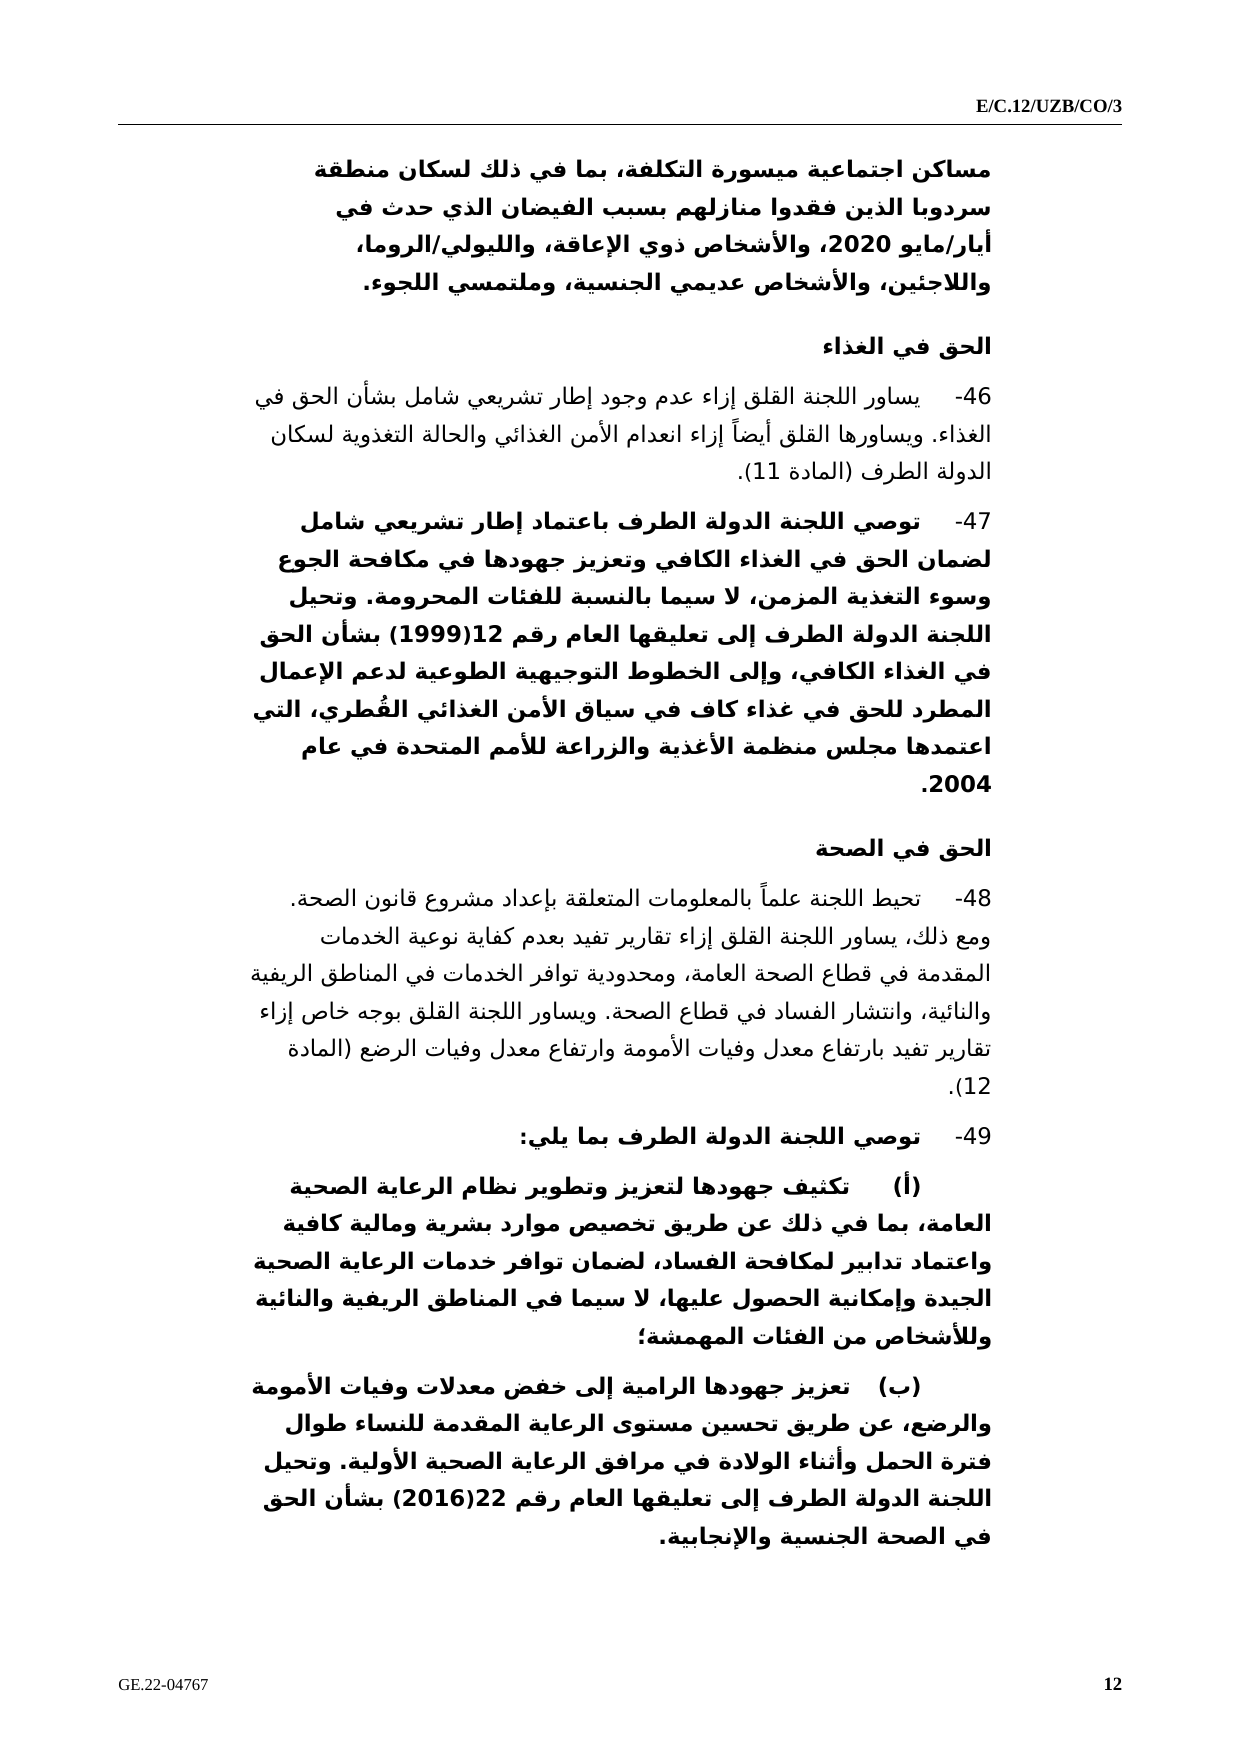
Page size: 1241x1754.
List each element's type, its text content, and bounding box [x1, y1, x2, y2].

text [248, 148, 992, 298]
text 47- توصي اللجنة الدولة الطرف باعتماد إطار تشريعي شامل لضمان الحق في الغذاء الكافي وتعزيز جهودها في مكافحة الجوع وسوء التغذية المزمن، لا سيما بالنسبة للفئات المحرومة. وتحيل اللجنة الدولة الطرف إلى تعليقها العام رقم 12(1999) بشأن الحق في الغذاء الكافي، وإلى الخطوط التوجيهية الطوعية لدعم الإعمال المطرد للحق في غذاء كاف في سياق الأمن الغذائي القُطري، التي اعتمدها مجلس منظمة الأغذية والزراعة للأمم المتحدة في عام 2004. [248, 500, 992, 800]
text 46- يساور اللجنة القلق إزاء عدم وجود إطار تشريعي شامل بشأن الحق في الغذاء. ويساورها القلق أيضاً إزاء انعدام الأمن الغذائي والحالة التغذوية لسكان الدولة الطرف (المادة 11). [248, 375, 992, 487]
text (أ) تكثيف جهودها لتعزيز وتطوير نظام الرعاية الصحية العامة، بما في ذلك عن طريق تخصيص موارد بشرية ومالية كافية واعتماد تدابير لمكافحة الفساد، لضمان توافر خدمات الرعاية الصحية الجيدة وإمكانية الحصول عليها، لا سيما في المناطق الريفية والنائية وللأشخاص من الفئات المهمشة؛ [248, 1164, 992, 1352]
text 48- تحيط اللجنة علماً بالمعلومات المتعلقة بإعداد مشروع قانون الصحة. ومع ذلك، يساور اللجنة القلق إزاء تقارير تفيد بعدم كفاية نوعية الخدمات المقدمة في قطاع الصحة العامة، ومحدودية توافر الخدمات في المناطق الريفية والنائية، وانتشار الفساد في قطاع الصحة. ويساور اللجنة القلق بوجه خاص إزاء تقارير تفيد بارتفاع معدل وفيات الأمومة وارتفاع معدل وفيات الرضع (المادة 12). [248, 877, 992, 1102]
text الحق في الصحة [248, 825, 1122, 864]
text (ب) تعزيز جهودها الرامية إلى خفض معدلات وفيات الأمومة والرضع، عن طريق تحسين مستوى الرعاية المقدمة للنساء طوال فترة الحمل وأثناء الولادة في مرافق الرعاية الصحية الأولية. وتحيل اللجنة الدولة الطرف إلى تعليقها العام رقم 22(2016) بشأن الحق في الصحة الجنسية والإنجابية. [248, 1364, 992, 1552]
text 49- توصي اللجنة الدولة الطرف بما يلي: [248, 1114, 992, 1152]
text الحق في الغذاء [248, 323, 1122, 362]
